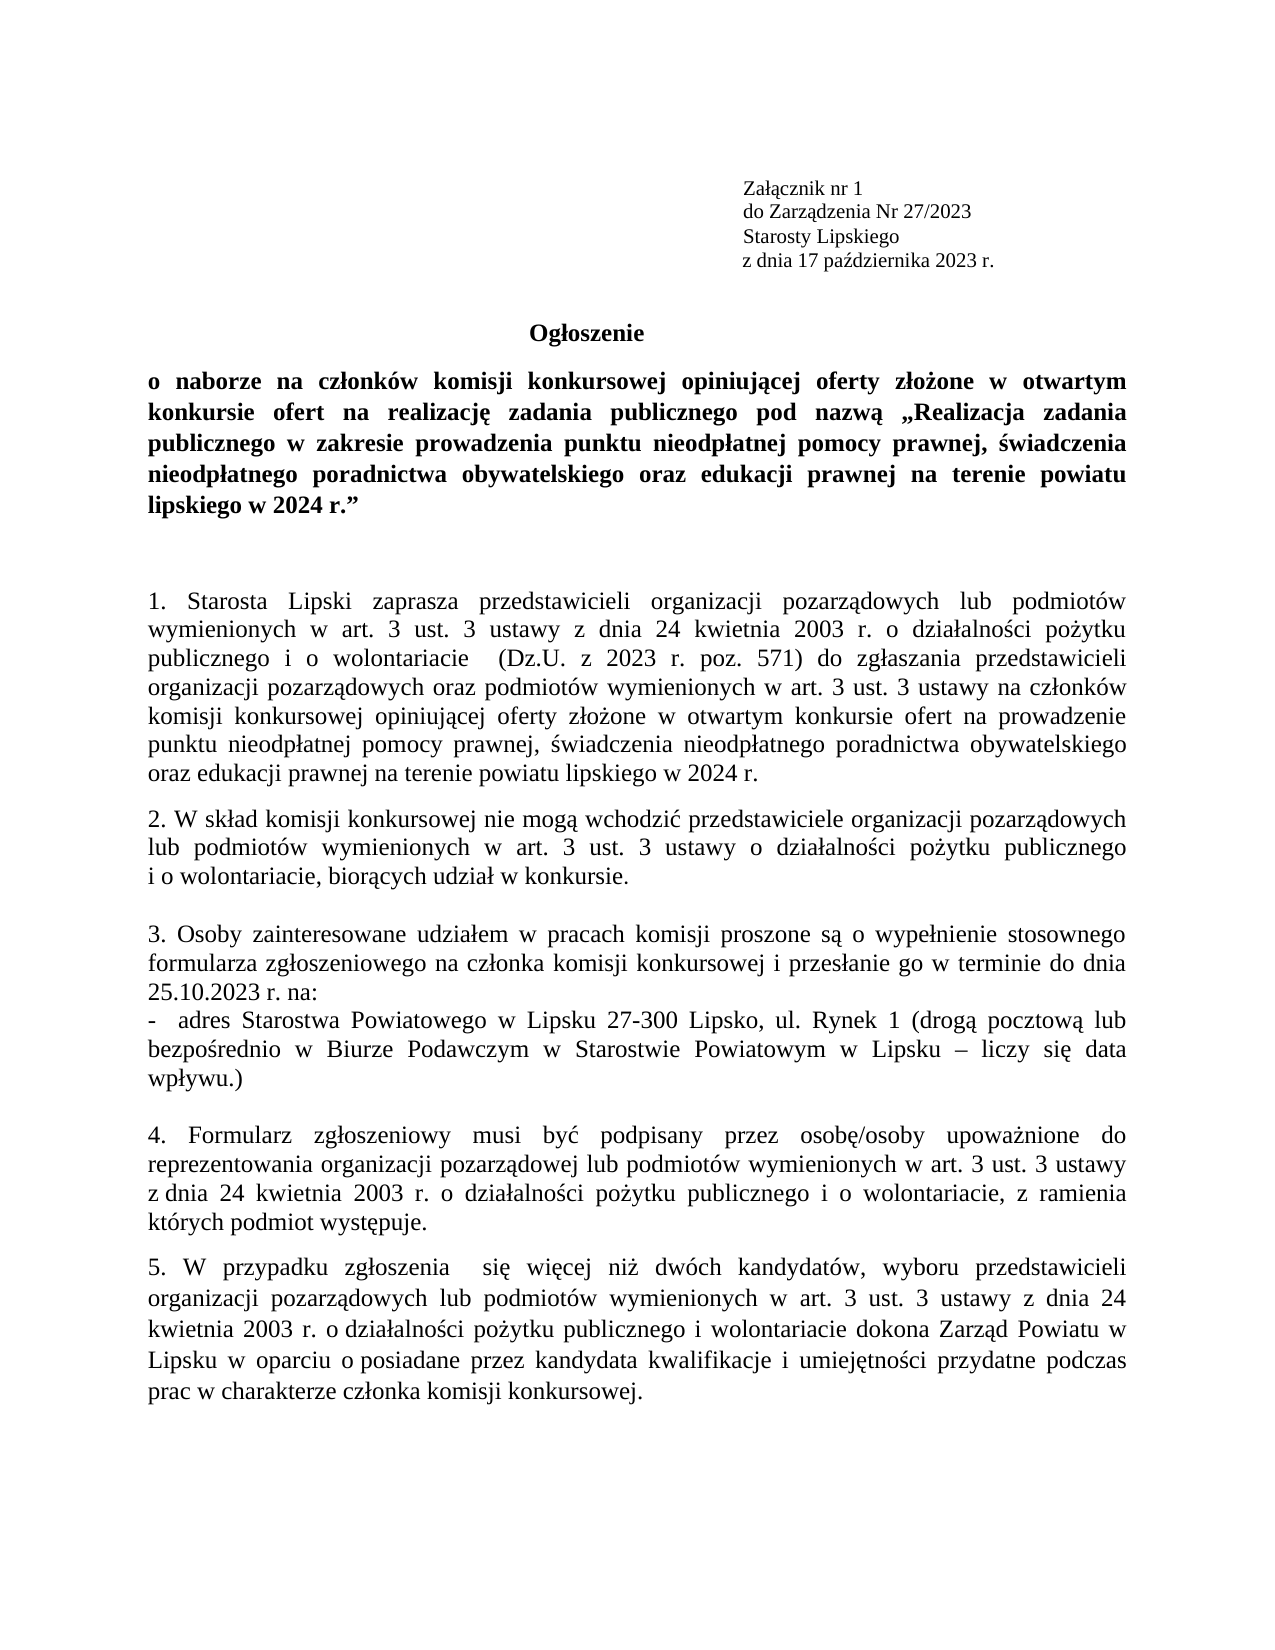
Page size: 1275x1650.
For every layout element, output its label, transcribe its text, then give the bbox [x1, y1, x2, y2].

text do Zarządzenia Nr 27/2023 [148, 199, 1127, 223]
text Załącznik nr 1 [148, 175, 1127, 199]
text - adres Starostwa Powiatowego w Lipsku 27-300 Lipsko, ul. Rynek 1 (drogą pocztową lub bezpośrednio w Biurze Podawczym w Starostwie Powiatowym w Lipsku – liczy się data wpływu.) [148, 1005, 1127, 1092]
text 5. W przypadku zgłoszenia się więcej niż dwóch kandydatów, wyboru przedstawicieli organizacji pozarządowych lub podmiotów wymienionych w art. 3 ust. 3 ustawy z dnia 24 kwietnia 2003 r. o działalności pożytku publicznego i wolontariacie dokona Zarząd Powiatu w Lipsku w oparciu o posiadane przez kandydata kwalifikacje i umiejętności przydatne podczas prac w charakterze członka komisji konkursowej. [148, 1252, 1127, 1405]
text 3. Osoby zainteresowane udziałem w pracach komisji proszone są o wypełnienie stosownego formularza zgłoszeniowego na członka komisji konkursowej i przesłanie go w terminie do dnia 25.10.2023 r. na: [148, 919, 1127, 1005]
text o naborze na członków komisji konkursowej opiniującej oferty złożone w otwartym konkursie ofert na realizację zadania publicznego pod nazwą „Realizacja zadania publicznego w zakresie prowadzenia punktu nieodpłatnej pomocy prawnej, świadczenia nieodpłatnego poradnictwa obywatelskiego oraz edukacji prawnej na terenie powiatu lipskiego w 2024 r.” [148, 366, 1127, 519]
text 2. W skład komisji konkursowej nie mogą wchodzić przedstawiciele organizacji pozarządowych lub podmiotów wymienionych w art. 3 ust. 3 ustawy o działalności pożytku publicznego i o wolontariacie, biorących udział w konkursie. [148, 804, 1127, 890]
text Starosty Lipskiego z dnia 17 października 2023 r. [148, 223, 1127, 272]
text Ogłoszenie [148, 318, 1127, 347]
text 4. Formularz zgłoszeniowy musi być podpisany przez osobę/osoby upoważnione do reprezentowania organizacji pozarządowej lub podmiotów wymienionych w art. 3 ust. 3 ustawy z dnia 24 kwietnia 2003 r. o działalności pożytku publicznego i o wolontariacie, z ramienia których podmiot występuje. [148, 1120, 1127, 1235]
text 1. Starosta Lipski zaprasza przedstawicieli organizacji pozarządowych lub podmiotów wymienionych w art. 3 ust. 3 ustawy z dnia 24 kwietnia 2003 r. o działalności pożytku publicznego i o wolontariacie (Dz.U. z 2023 r. poz. 571) do zgłaszania przedstawicieli organizacji pozarządowych oraz podmiotów wymienionych w art. 3 ust. 3 ustawy na członków komisji konkursowej opiniującej oferty złożone w otwartym konkursie ofert na prowadzenie punktu nieodpłatnej pomocy prawnej, świadczenia nieodpłatnego poradnictwa obywatelskiego oraz edukacji prawnej na terenie powiatu lipskiego w 2024 r. [148, 586, 1127, 787]
